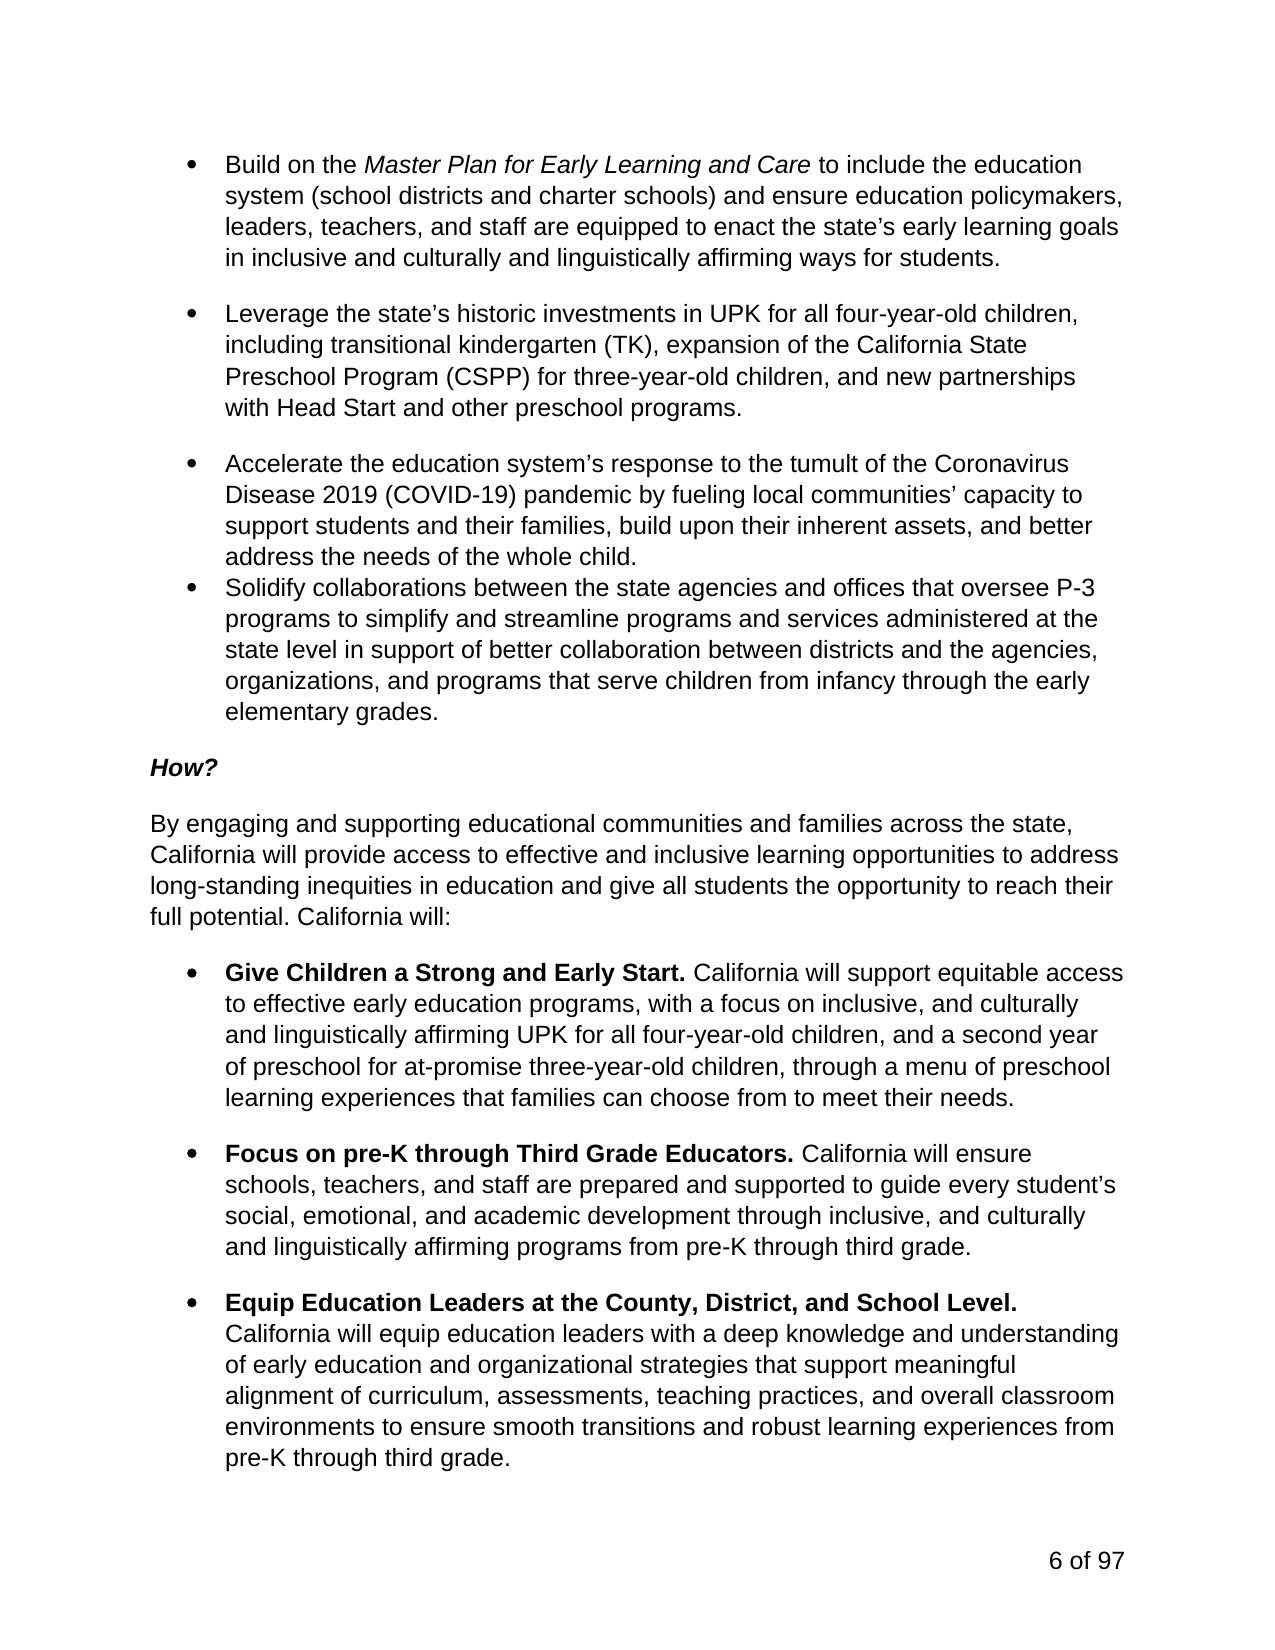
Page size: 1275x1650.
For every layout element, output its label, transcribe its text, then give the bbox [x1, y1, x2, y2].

text By engaging and supporting educational communities and families across the state, California will provide access to effective and inclusive learning opportunities to address long-standing inequities in education and give all students the opportunity to reach their full potential. California will: [150, 809, 1125, 931]
subtitle How? [150, 753, 1125, 782]
list Build on the Master Plan for Early Learning and Care to include the education system (school districts and charter schools) and ensure education policymakers, leaders, teachers, and staff are equipped to enact the state’s early learning goals in inclusive and culturally and linguistically affirming ways for students. [187, 150, 1125, 272]
list Accelerate the education system’s response to the tumult of the Coronavirus Disease 2019 (COVID-19) pandemic by fueling local communities’ capacity to support students and their families, build upon their inherent assets, and better address the needs of the whole child. [187, 448, 1125, 571]
list Leverage the state’s historic investments in UPK for all four-year-old children, including transitional kindergarten (TK), expansion of the California State Preschool Program (CSPP) for three-year-old children, and new partnerships with Head Start and other preschool programs. [187, 299, 1125, 421]
list Focus on pre-K through Third Grade Educators. California will ensure schools, teachers, and staff are prepared and supported to guide every student’s social, emotional, and academic development through inclusive, and culturally and linguistically affirming programs from pre-K through third grade. [187, 1139, 1125, 1261]
list Solidify collaborations between the state agencies and offices that oversee P-3 programs to simplify and streamline programs and services administered at the state level in support of better collaboration between districts and the agencies, organizations, and programs that serve children from infancy through the early elementary grades. [187, 573, 1125, 726]
list Equip Education Leaders at the County, District, and School Level. California will equip education leaders with a deep knowledge and understanding of early education and organizational strategies that support meaningful alignment of curriculum, assessments, teaching practices, and overall classroom environments to ensure smooth transitions and robust learning experiences from pre-K through third grade. [187, 1288, 1125, 1472]
list Give Children a Strong and Early Start. California will support equitable access to effective early education programs, with a focus on inclusive, and culturally and linguistically affirming UPK for all four-year-old children, and a second year of preschool for at-promise three-year-old children, through a menu of preschool learning experiences that families can choose from to meet their needs. [187, 958, 1125, 1111]
